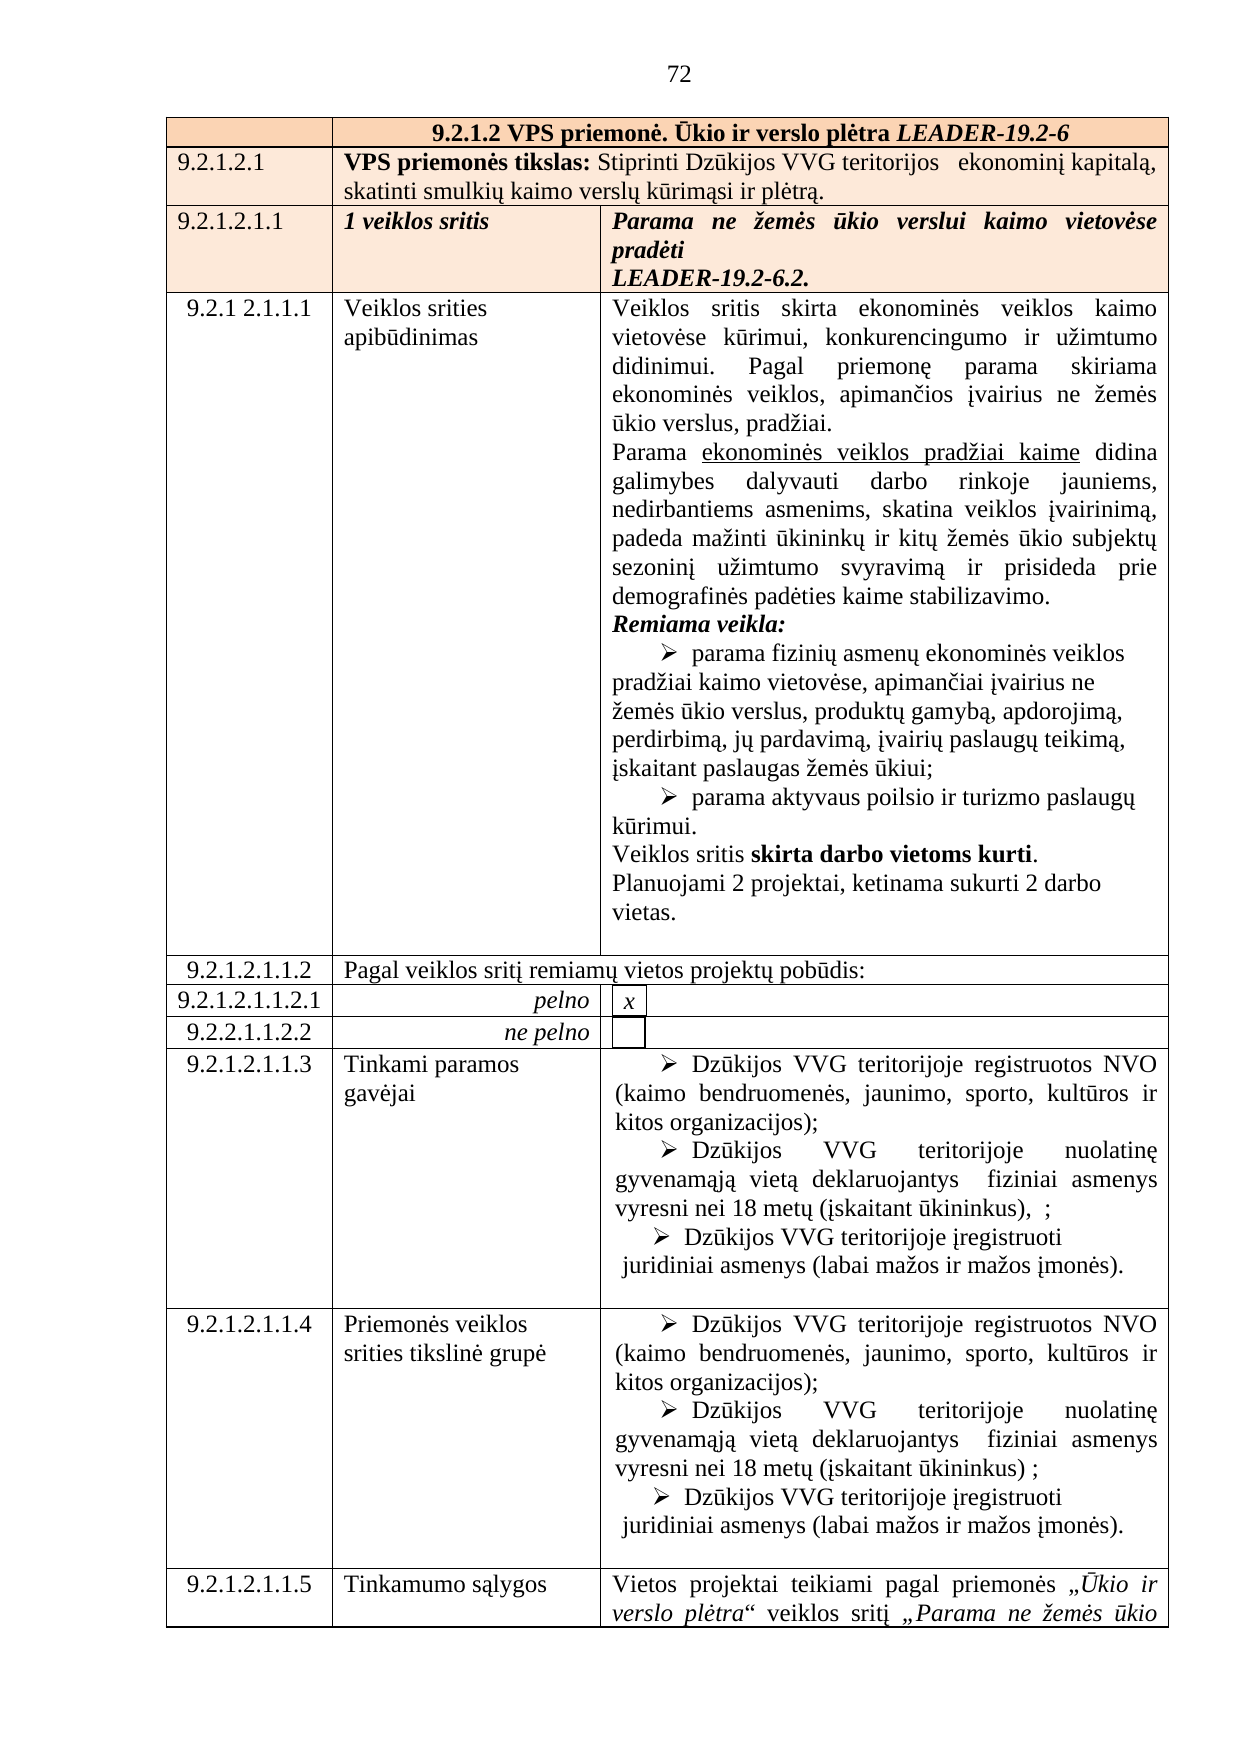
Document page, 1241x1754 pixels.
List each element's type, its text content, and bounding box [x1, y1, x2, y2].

table_cell Parama ne žemės ūkio verslui kaimo vietovėse pradėti LEADER-19.2-6.2. [601, 206, 1168, 292]
table_cell [167, 118, 332, 146]
table_cell pelno [333, 985, 600, 1016]
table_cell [601, 1569, 1168, 1626]
table_cell 1 veiklos sritis [333, 206, 600, 292]
table_cell 9.2.1.2.1.1 [167, 206, 332, 292]
table_cell 9.2.1.2.1.1.5 [167, 1569, 332, 1626]
table_cell Veiklos sritis skirta ekonominės veiklos kaimo vietovėse kūrimui, konkurencingumo ir užimtumo didinimui. Pagal priemonę parama skiriama ekonominės veiklos, apimančios įvairius ne žemės ūkio verslus, pradžiai. Parama ekonominės veiklos pradžiai kaime didina galimybes dalyvauti darbo rinkoje jauniems, nedirbantiems asmenims, skatina veiklos įvairinimą, padeda mažinti ūkininkų ir kitų žemės ūkio subjektų sezoninį užimtumo svyravimą ir prisideda prie demografinės padėties kaime stabilizavimo. Remiama veikla: parama fizinių asmenų ekonominės veiklos pradžiai kaimo vietovėse, apimančiai įvairius ne žemės ūkio verslus, produktų gamybą, apdorojimą, perdirbimą, jų pardavimą, įvairių paslaugų teikimą, įskaitant paslaugas žemės ūkiui; parama aktyvaus poilsio ir turizmo paslaugų kūrimui. Veiklos sritis skirta darbo vietoms kurti. Planuojami 2 projektai, ketinama sukurti 2 darbo vietas. [601, 293, 1168, 954]
table_cell Veiklos srities apibūdinimas [333, 293, 600, 954]
table_cell 9.2.1.2.1.1.3 [167, 1049, 332, 1308]
table_cell 9.2.1.2.1.1.2 [167, 956, 332, 984]
table_cell Priemonės veiklos srities tikslinė grupė [333, 1309, 600, 1568]
table_cell Dzūkijos VVG teritorijoje registruotos NVO (kaimo bendruomenės, jaunimo, sporto, kultūros ir kitos organizacijos); Dzūkijos VVG teritorijoje nuolatinę gyvenamąją vietą deklaruojantys fiziniai asmenys vyresni nei 18 metų (įskaitant ūkininkus) ; Dzūkijos VVG teritorijoje įregistruoti juridiniai asmenys (labai mažos ir mažos įmonės). [601, 1309, 1168, 1568]
table_cell 9.2.1.2.1.1.2.1 [167, 985, 332, 1016]
table_cell [646, 1017, 1168, 1048]
table_cell [601, 1017, 612, 1048]
table_cell 9.2.1 2.1.1.1 [167, 293, 332, 954]
table_cell Tinkami paramos gavėjai [333, 1049, 600, 1308]
table_cell 9.2.1.2 VPS priemonė. Ūkio ir verslo plėtra LEADER-19.2-6 [333, 118, 1168, 146]
table_cell Tinkamumo sąlygos [333, 1569, 600, 1626]
table_cell Dzūkijos VVG teritorijoje registruotos NVO (kaimo bendruomenės, jaunimo, sporto, kultūros ir kitos organizacijos); Dzūkijos VVG teritorijoje nuolatinę gyvenamąją vietą deklaruojantys fiziniai asmenys vyresni nei 18 metų (įskaitant ūkininkus), ; Dzūkijos VVG teritorijoje įregistruoti juridiniai asmenys (labai mažos ir mažos įmonės). [601, 1049, 1168, 1308]
table_cell 9.2.2.1.1.2.2 [167, 1017, 332, 1048]
table_cell 9.2.1.2.1.1.4 [167, 1309, 332, 1568]
table_cell [647, 985, 1168, 1016]
table_cell 9.2.1.2.1 [167, 148, 332, 205]
table_cell Pagal veiklos sritį remiamų vietos projektų pobūdis: [333, 956, 1168, 984]
table_cell [613, 1018, 644, 1047]
table_cell VPS priemonės tikslas: Stiprinti Dzūkijos VVG teritorijos ekonominį kapitalą, skatinti smulkių kaimo verslų kūrimąsi ir plėtrą. [333, 148, 1168, 205]
table_cell [613, 986, 646, 1015]
table_cell ne pelno [333, 1017, 600, 1048]
table_cell [601, 985, 612, 1016]
